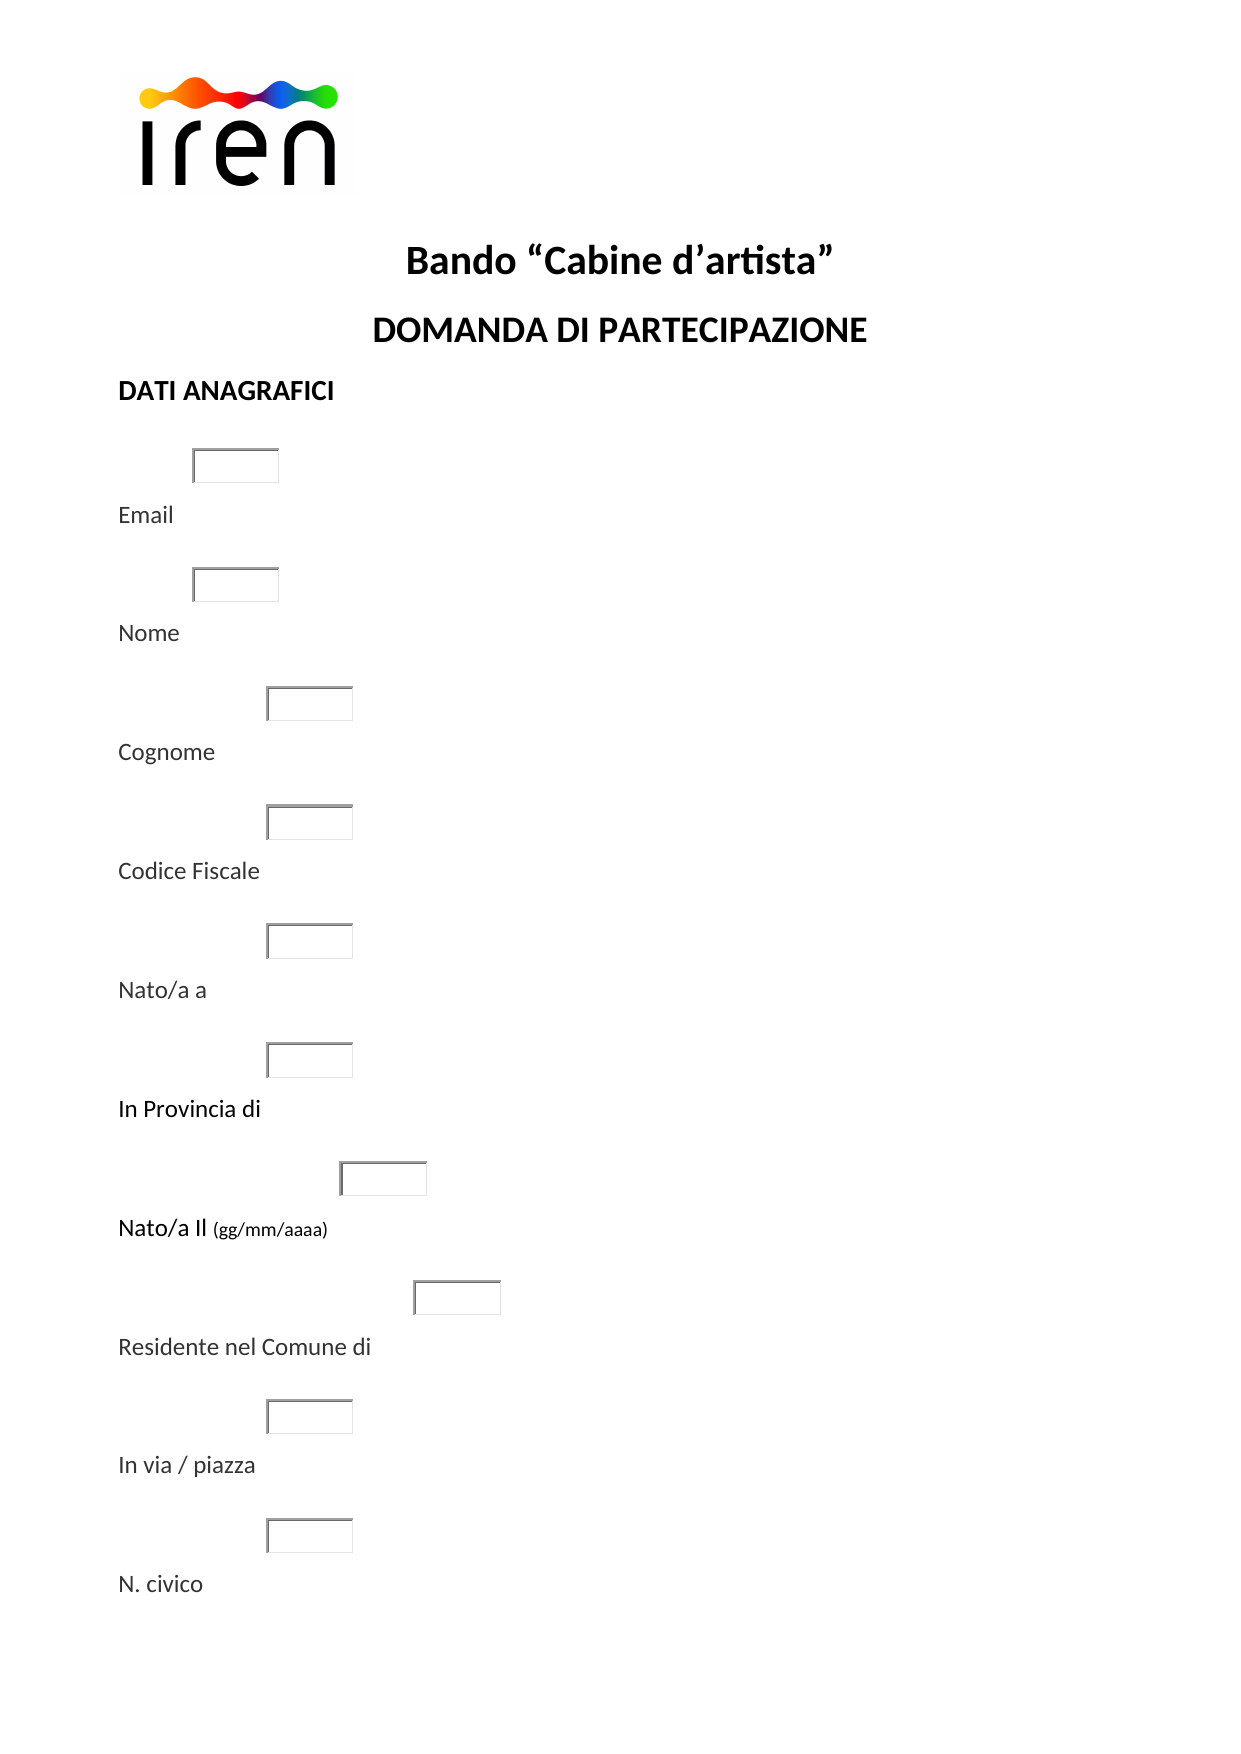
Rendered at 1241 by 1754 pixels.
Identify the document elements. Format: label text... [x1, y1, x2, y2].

text DATI ANAGRAFICI [118, 372, 1122, 408]
text Cognome [118, 686, 1122, 767]
text Nato/a Il (gg/mm/aaaa) [118, 1161, 1122, 1242]
text DOMANDA DI PARTECIPAZIONE [118, 306, 1122, 352]
text Bando “Cabine d’artista” [118, 234, 1122, 285]
text Nome [118, 567, 1122, 648]
text Residente nel Comune di [118, 1280, 1122, 1361]
text Email [118, 448, 1122, 529]
text Nato/a a [118, 923, 1122, 1005]
text Codice Fiscale [118, 804, 1122, 886]
picture [118, 73, 358, 196]
text In via / piazza [118, 1399, 1122, 1480]
text In Provincia di [118, 1042, 1122, 1123]
text N. civico [118, 1518, 1122, 1599]
